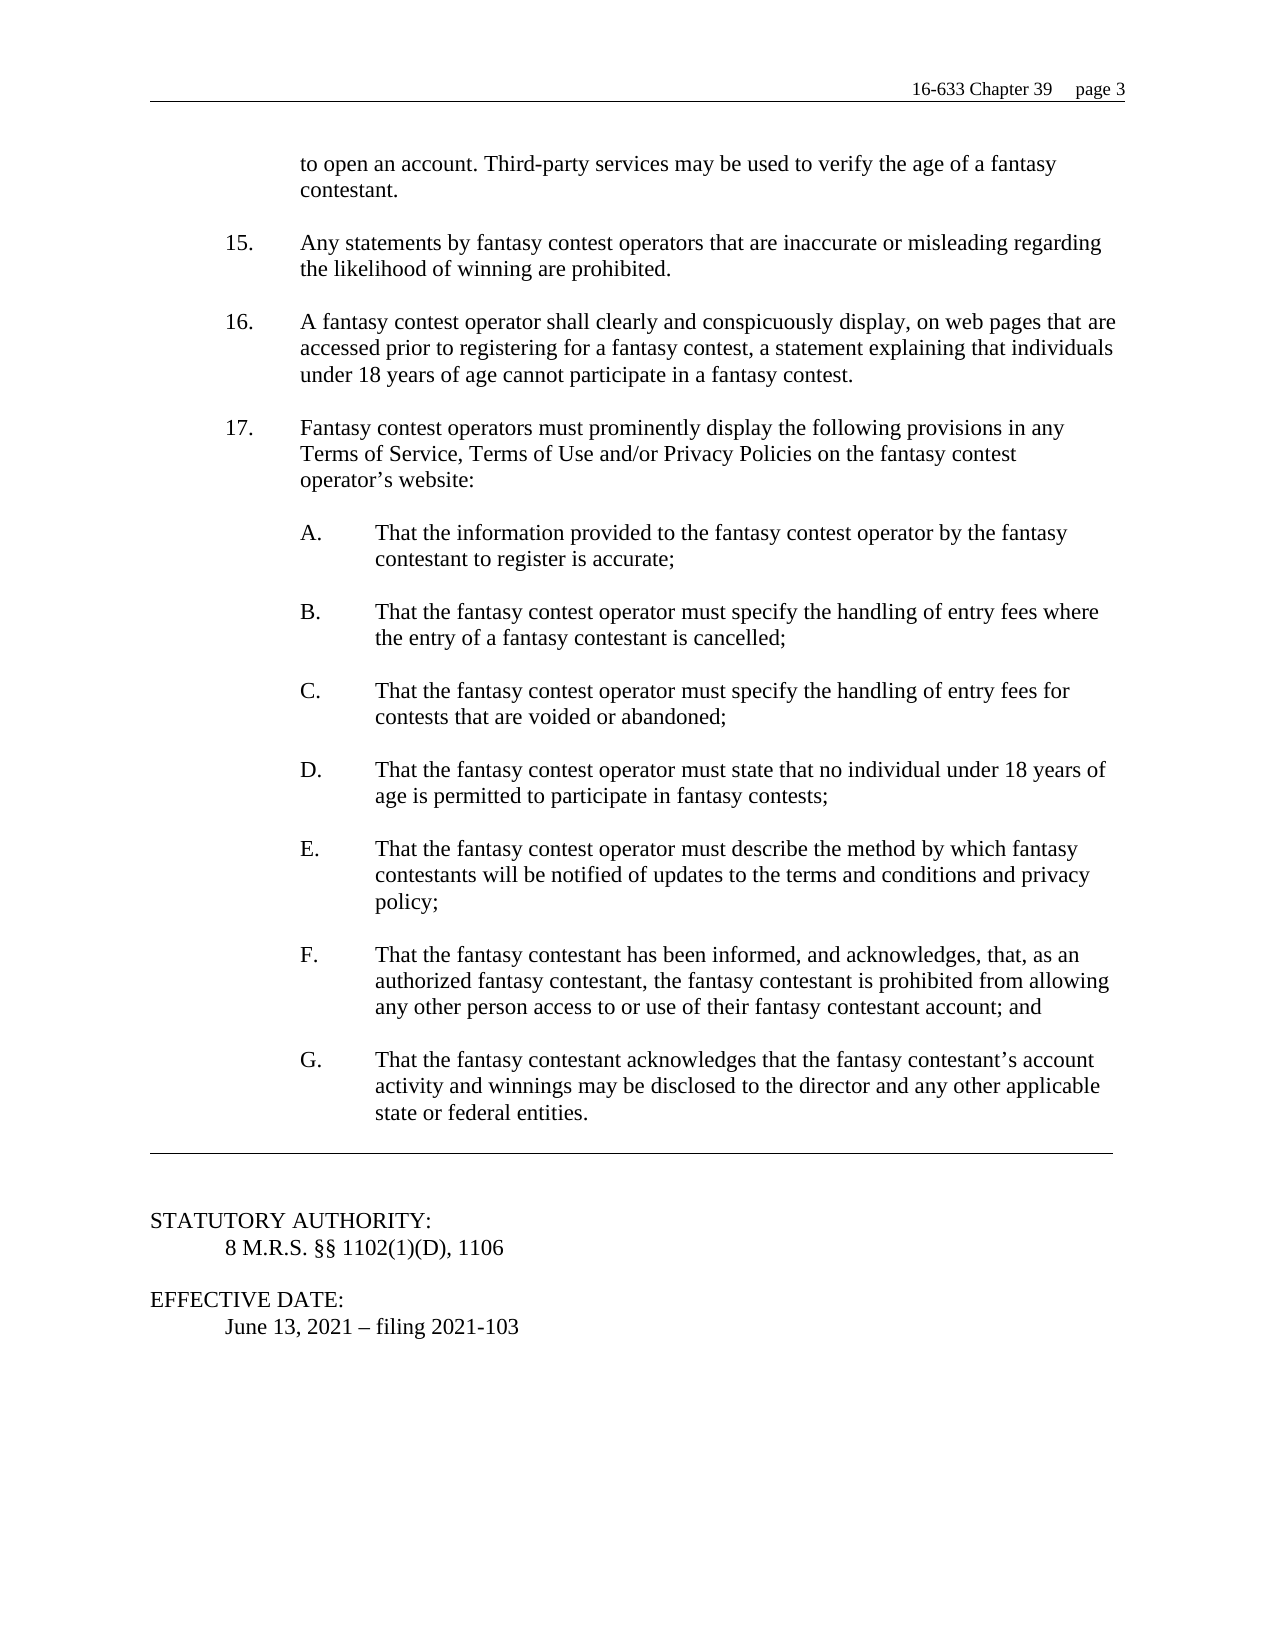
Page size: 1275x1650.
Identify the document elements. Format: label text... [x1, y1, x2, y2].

list That the information provided to the fantasy contest operator by the fantasy contestant to register is accurate; [300, 519, 1125, 572]
list That the fantasy contestant has been informed, and acknowledges, that, as an authorized fantasy contestant, the fantasy contestant is prohibited from allowing any other person access to or use of their fantasy contestant account; and [300, 941, 1113, 1020]
list That the fantasy contest operator must specify the handling of entry fees where the entry of a fantasy contestant is cancelled; [300, 598, 1125, 651]
list Any statements by fantasy contest operators that are inaccurate or misleading regarding the likelihood of winning are prohibited. [225, 229, 1125, 282]
list Fantasy contest operators must prominently display the following provisions in any Terms of Service, Terms of Use and/or Privacy Policies on the fantasy contest operator’s website: [225, 413, 1113, 493]
list That the fantasy contest operator must state that no individual under 18 years of age is permitted to participate in fantasy contests; [300, 756, 1125, 809]
text EFFECTIVE DATE: [150, 1286, 1125, 1313]
text STATUTORY AUTHORITY: [150, 1207, 1125, 1234]
text 8 M.R.S. §§ 1102(1)(D), 1106 [150, 1234, 1125, 1260]
list That the fantasy contestant acknowledges that the fantasy contestant’s account activity and winnings may be disclosed to the director and any other applicable state or federal entities. [300, 1046, 1113, 1125]
text June 13, 2021 – filing 2021-103 [150, 1313, 1125, 1339]
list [225, 150, 1113, 203]
list That the fantasy contest operator must describe the method by which fantasy contestants will be notified of updates to the terms and conditions and privacy policy; [300, 835, 1113, 914]
list That the fantasy contest operator must specify the handling of entry fees for contests that are voided or abandoned; [300, 677, 1125, 730]
list A fantasy contest operator shall clearly and conspicuously display, on web pages that are accessed prior to registering for a fantasy contest, a statement explaining that individuals under 18 years of age cannot participate in a fantasy contest. [225, 308, 1125, 387]
